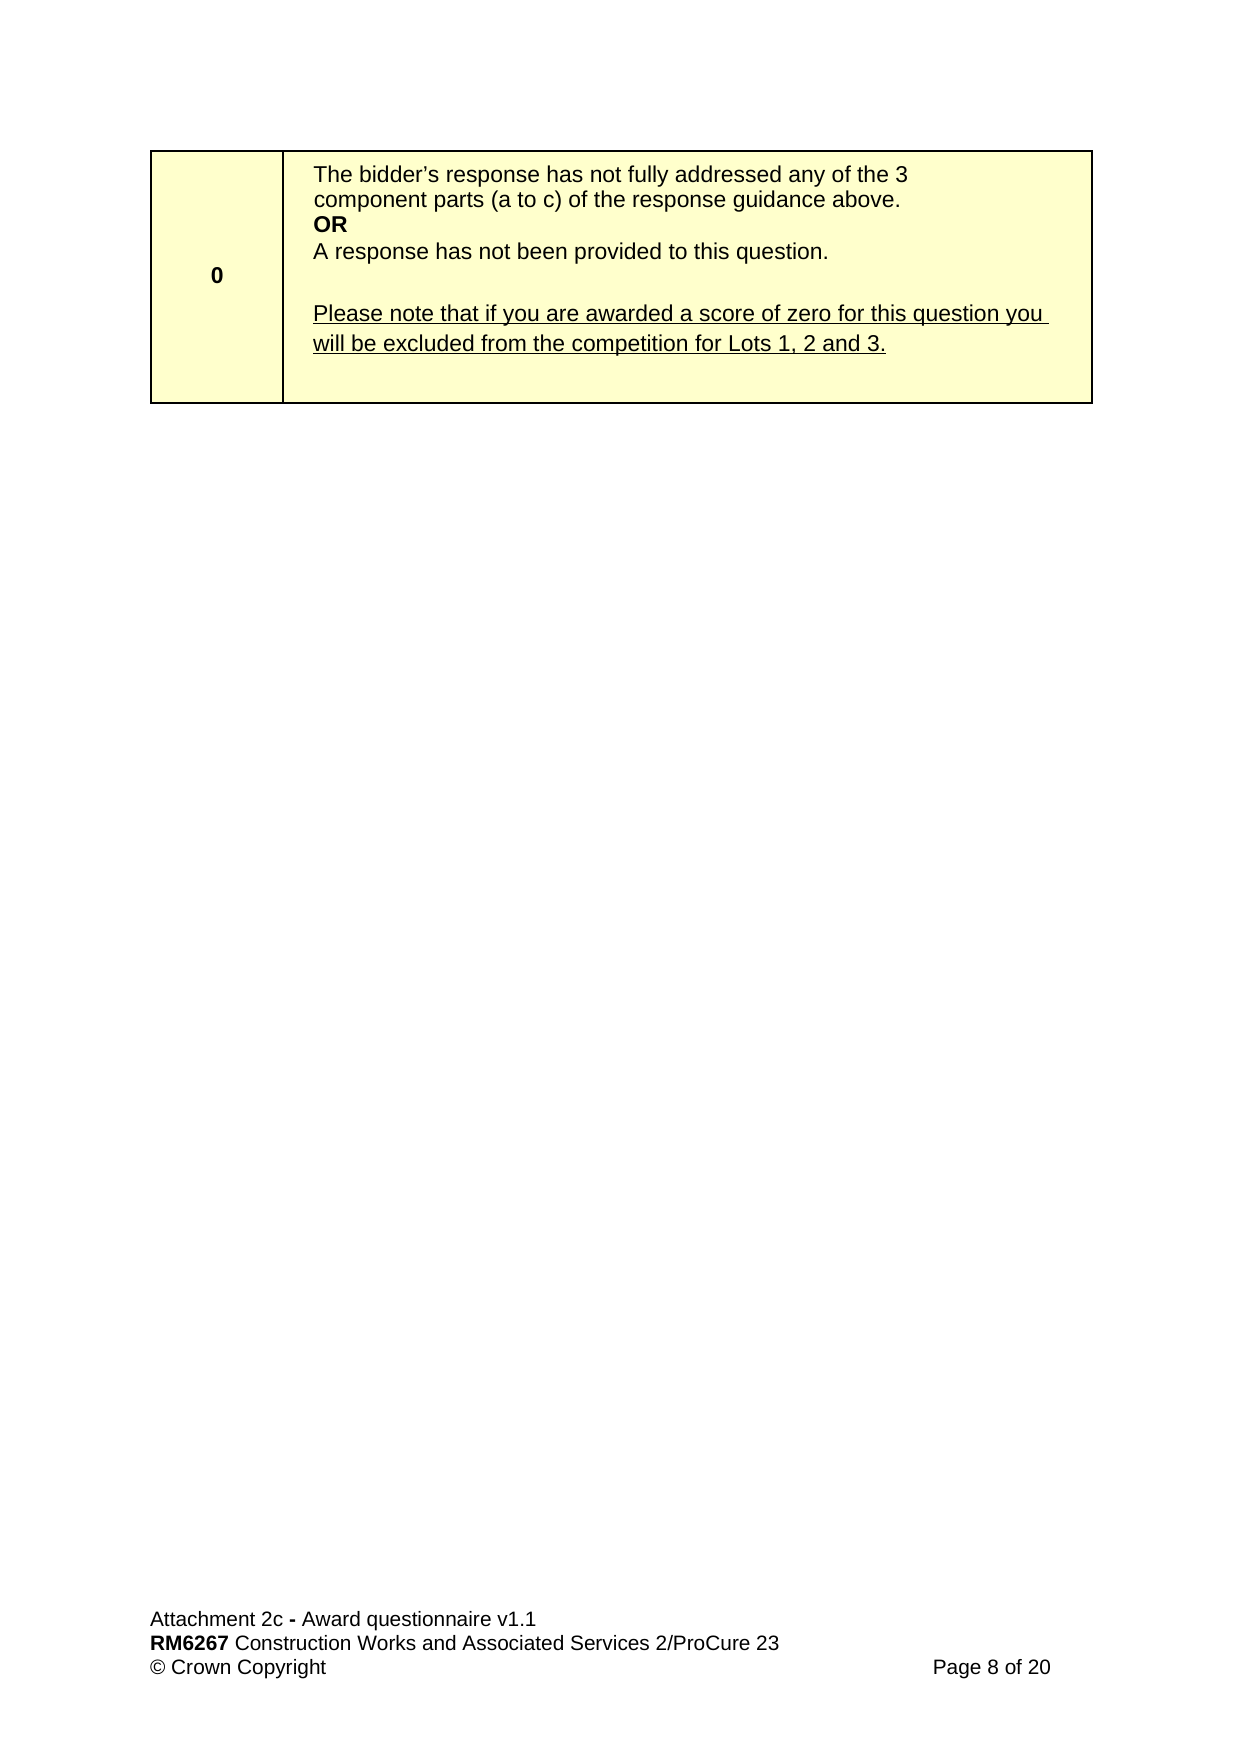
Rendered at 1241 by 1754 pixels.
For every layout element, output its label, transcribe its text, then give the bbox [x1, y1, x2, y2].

table_cell The bidder’s response has not fully addressed any of the 3 component parts (a to c) of the response guidance above. OR A response has not been provided to this question. Please note that if you are awarded a score of zero for this question you will be excluded from the competition for Lots 1, 2 and 3. [284, 152, 1091, 402]
table_cell 0 [152, 152, 282, 402]
